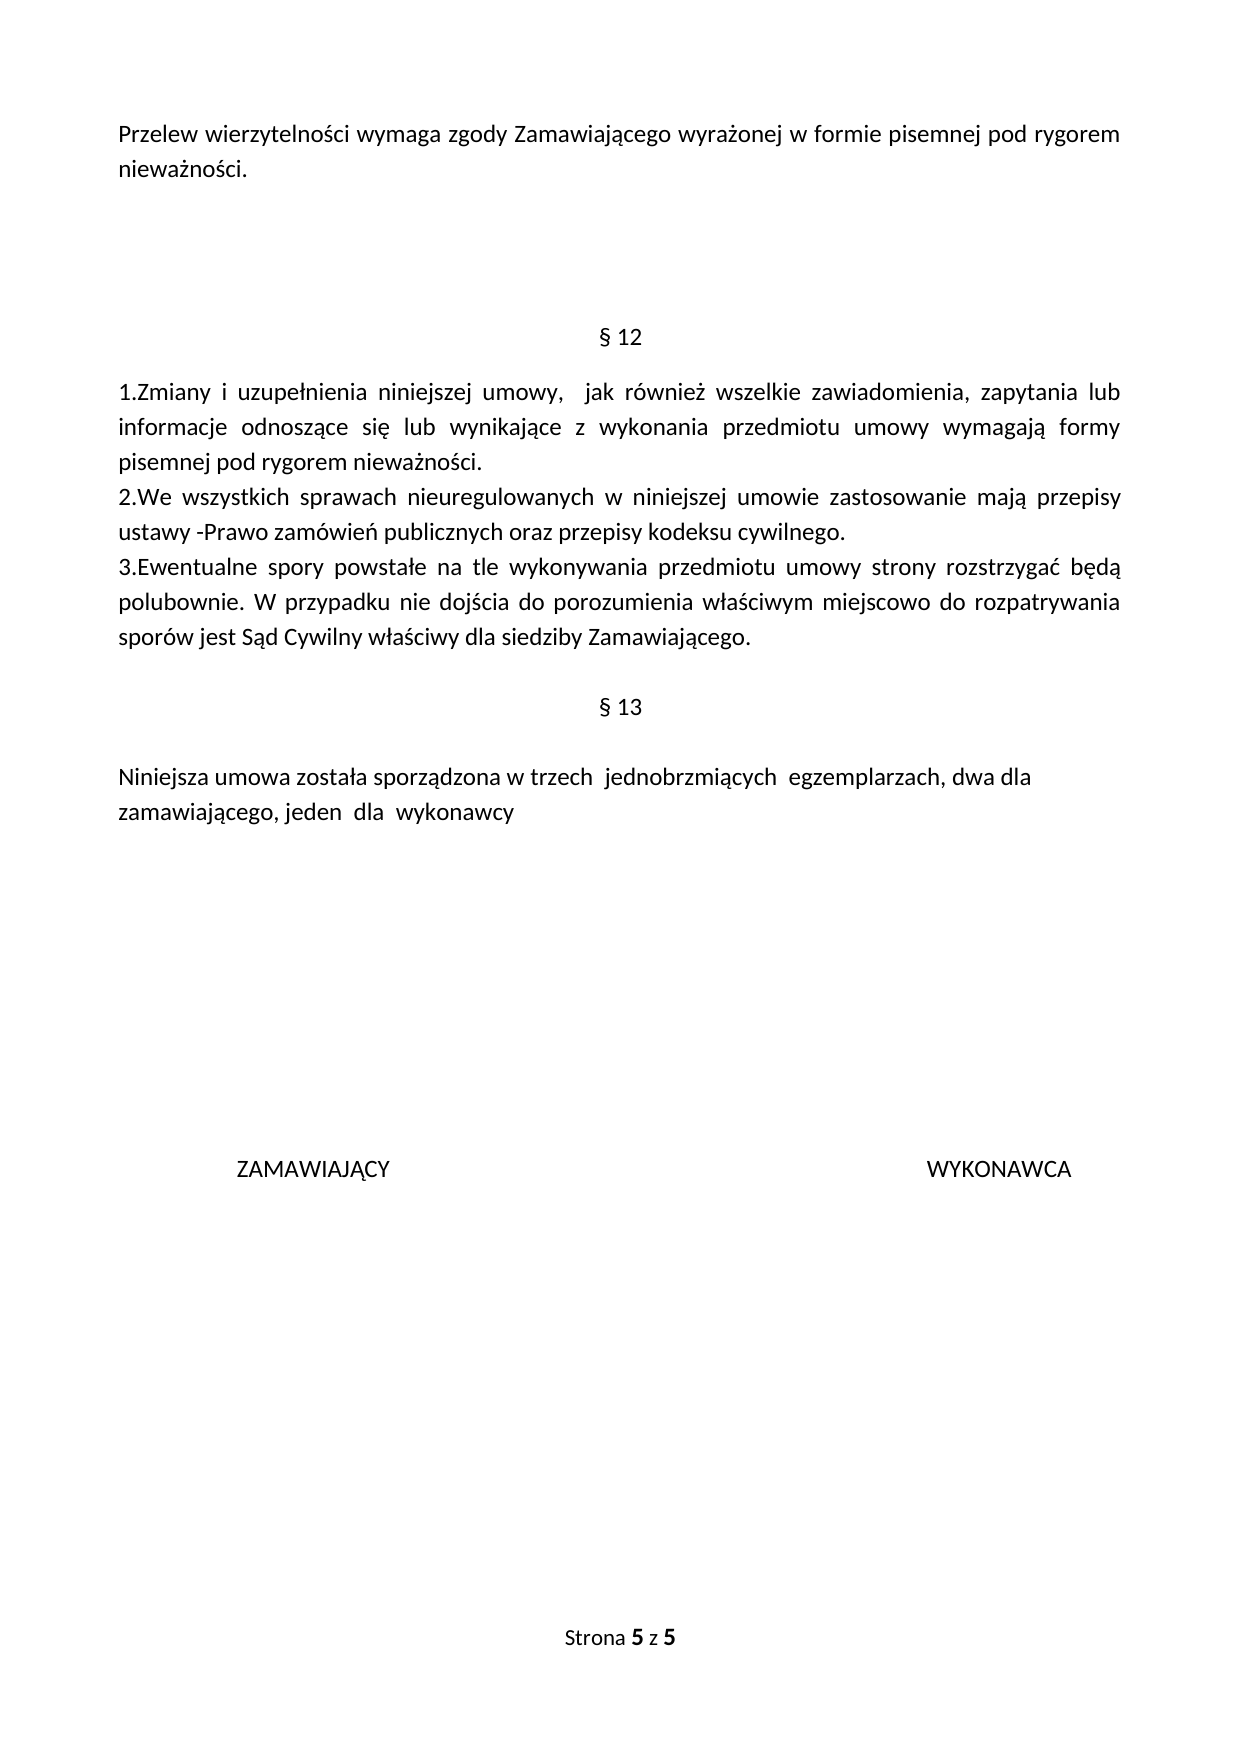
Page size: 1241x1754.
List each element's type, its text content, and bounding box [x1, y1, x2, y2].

list § 13 [118, 691, 1122, 722]
text § 12 [118, 321, 1122, 351]
list 3.Ewentualne spory powstałe na tle wykonywania przedmiotu umowy strony rozstrzygać będą polubownie. W przypadku nie dojścia do porozumienia właściwym miejscowo do rozpatrywania sporów jest Sąd Cywilny właściwy dla siedziby Zamawiającego. [118, 551, 1122, 652]
list 2.We wszystkich sprawach nieuregulowanych w niniejszej umowie zastosowanie mają przepisy ustawy -Prawo zamówień publicznych oraz przepisy kodeksu cywilnego. [118, 481, 1122, 547]
list Niniejsza umowa została sporządzona w trzech jednobrzmiących egzemplarzach, dwa dla zamawiającego, jeden dla wykonawcy [118, 761, 1122, 827]
text ZAMAWIAJĄCY WYKONAWCA [118, 1153, 1122, 1184]
list 1.Zmiany i uzupełnienia niniejszej umowy, jak również wszelkie zawiadomienia, zapytania lub informacje odnoszące się lub wynikające z wykonania przedmiotu umowy wymagają formy pisemnej pod rygorem nieważności. [118, 376, 1122, 477]
text Przelew wierzytelności wymaga zgody Zamawiającego wyrażonej w formie pisemnej pod rygorem nieważności. [118, 118, 1122, 184]
